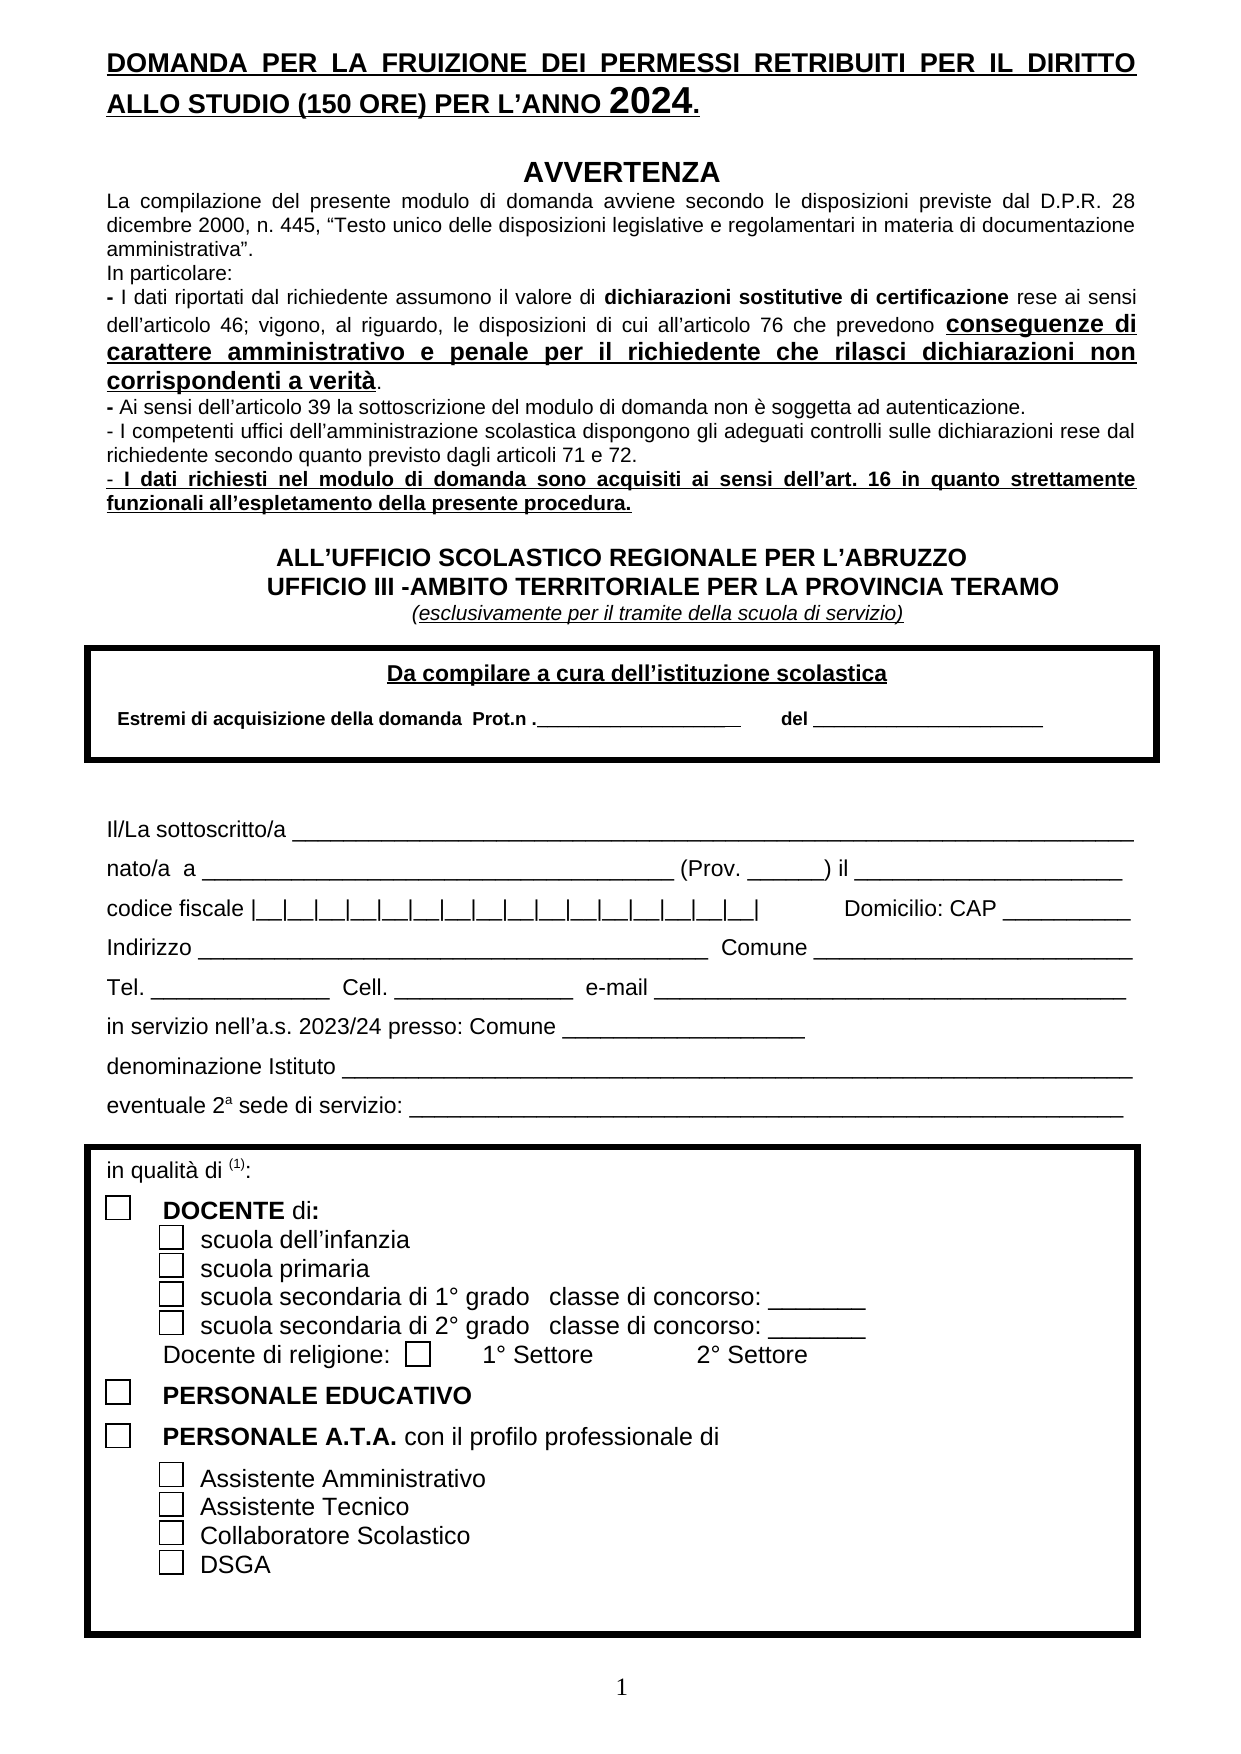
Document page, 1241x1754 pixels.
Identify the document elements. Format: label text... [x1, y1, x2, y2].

text AVVERTENZA [106, 155, 1137, 189]
text Tel. ______________ Cell. ______________ e-mail _____________________________________ [106, 974, 1137, 1000]
text - I dati richiesti nel modulo di domanda sono acquisiti ai sensi dell’art. quanto strettamente funzionali all’espletamento della presente procedura. [106, 489, 1137, 514]
text Indirizzo ________________________________________ Comune _________________________ [106, 934, 1137, 961]
text DOMANDA PER LA FRUIZIONE DEI PERMESSI RETRIBUITI PER IL DIRITTO ALLO STUDIO (150 ORE) PER L’ANNO 2024. [106, 75, 1137, 122]
text eventuale 2a sede di servizio: ________________________________________________________ [106, 1092, 1137, 1118]
text scuola dell’infanzia [200, 1225, 1137, 1253]
text Assistente Amministrativo [162, 1463, 1137, 1492]
text scuola secondaria di 2° grado classe di concorso: _______ [200, 1311, 1137, 1340]
text Il/La sottoscritto/a __________________________________________________________________ [106, 816, 1137, 842]
text codice fiscale |__|__|__|__|__|__|__|__|__|__|__|__|__|__|__|__| Domicilio: CAP __________ [106, 895, 1137, 921]
text DSGA [162, 1550, 1137, 1578]
text nato/a a _____________________________________ (Prov. ______) il _____________________ [106, 855, 1137, 882]
text - I competenti uffici dell’amministrazione scolastica dispongono gli adeguati controlli sulle dichiarazioni rese dal richiedente secondo quanto previsto dagli articoli 71 e 72. [106, 419, 1137, 467]
text scuola primaria [200, 1253, 1137, 1282]
text UFFICIO III -AMBITO TERRITORIALE PER LA PROVINCIA TERAMO (esclusivamente per il tramite della scuola di servizio) [106, 572, 1137, 625]
text - I dati riportati dal richiedente assumono il valore di dichiarazioni sostitutive di certificazione rese ai sensi dell’articolo 46; vigono, al riguardo, le disposizioni di cui all’articolo 76 che prevedono conseguenze di carattere amministrativo e penale per il richiedente che rilasci dichiarazioni non corrispondenti a verità. [106, 363, 1137, 395]
text ALL’UFFICIO SCOLASTICO REGIONALE PER L’ABRUZZO [106, 543, 1137, 572]
text DOMANDA PER LA FRUIZIONE DEI PERMESSI RETRIBUITI PER IL DIRITTO ALLO STUDIO (150 ORE) PER L’ANNO 2024. [106, 47, 1137, 74]
text - Ai sensi dell’articolo 39 la sottoscrizione del modulo di domanda non è soggetta ad autenticazione. [106, 395, 1137, 419]
text Docente di religione: 1° Settore 2° Settore [163, 1340, 1137, 1368]
text scuola secondaria di 1° grado classe di concorso: _______ [200, 1282, 1137, 1311]
text DOCENTE di: [163, 1196, 1137, 1225]
text in servizio nell’a.s. 2023/24 presso: Comune ___________________ [106, 1013, 1137, 1039]
text Assistente Tecnico [162, 1492, 1137, 1521]
text PERSONALE EDUCATIVO [162, 1381, 1137, 1410]
text La compilazione del presente modulo di domanda avviene secondo le disposizioni previste dal D.P.R. 28 dicembre 2000, n. 445, “Testo unico delle disposizioni legislative e regolamentari in materia di documentazione amministrativa”. [106, 189, 1137, 261]
text Collaboratore Scolastico [162, 1521, 1137, 1550]
text in qualità di (1): [106, 1157, 1137, 1183]
text - I dati riportati dal richiedente assumono il valore di dichiarazioni sostitutive di certificazione rese ai sensi dell’articolo 46; vigono, al riguardo, le disposizioni di cui all’articolo 76 che prevedono conseguenze di carattere amministrativo e penale per il richiedente che rilasci dichiarazioni non corrispondenti a verità. [106, 284, 1137, 362]
text denominazione Istituto ______________________________________________________________ [106, 1053, 1137, 1079]
text - I dati richiesti nel modulo di domanda sono acquisiti ai sensi dell’art. quanto strettamente funzionali all’espletamento della presente procedura. [106, 467, 1137, 488]
text In particolare: [106, 261, 1137, 284]
text PERSONALE A.T.A. con il profilo professionale di [162, 1422, 1137, 1451]
